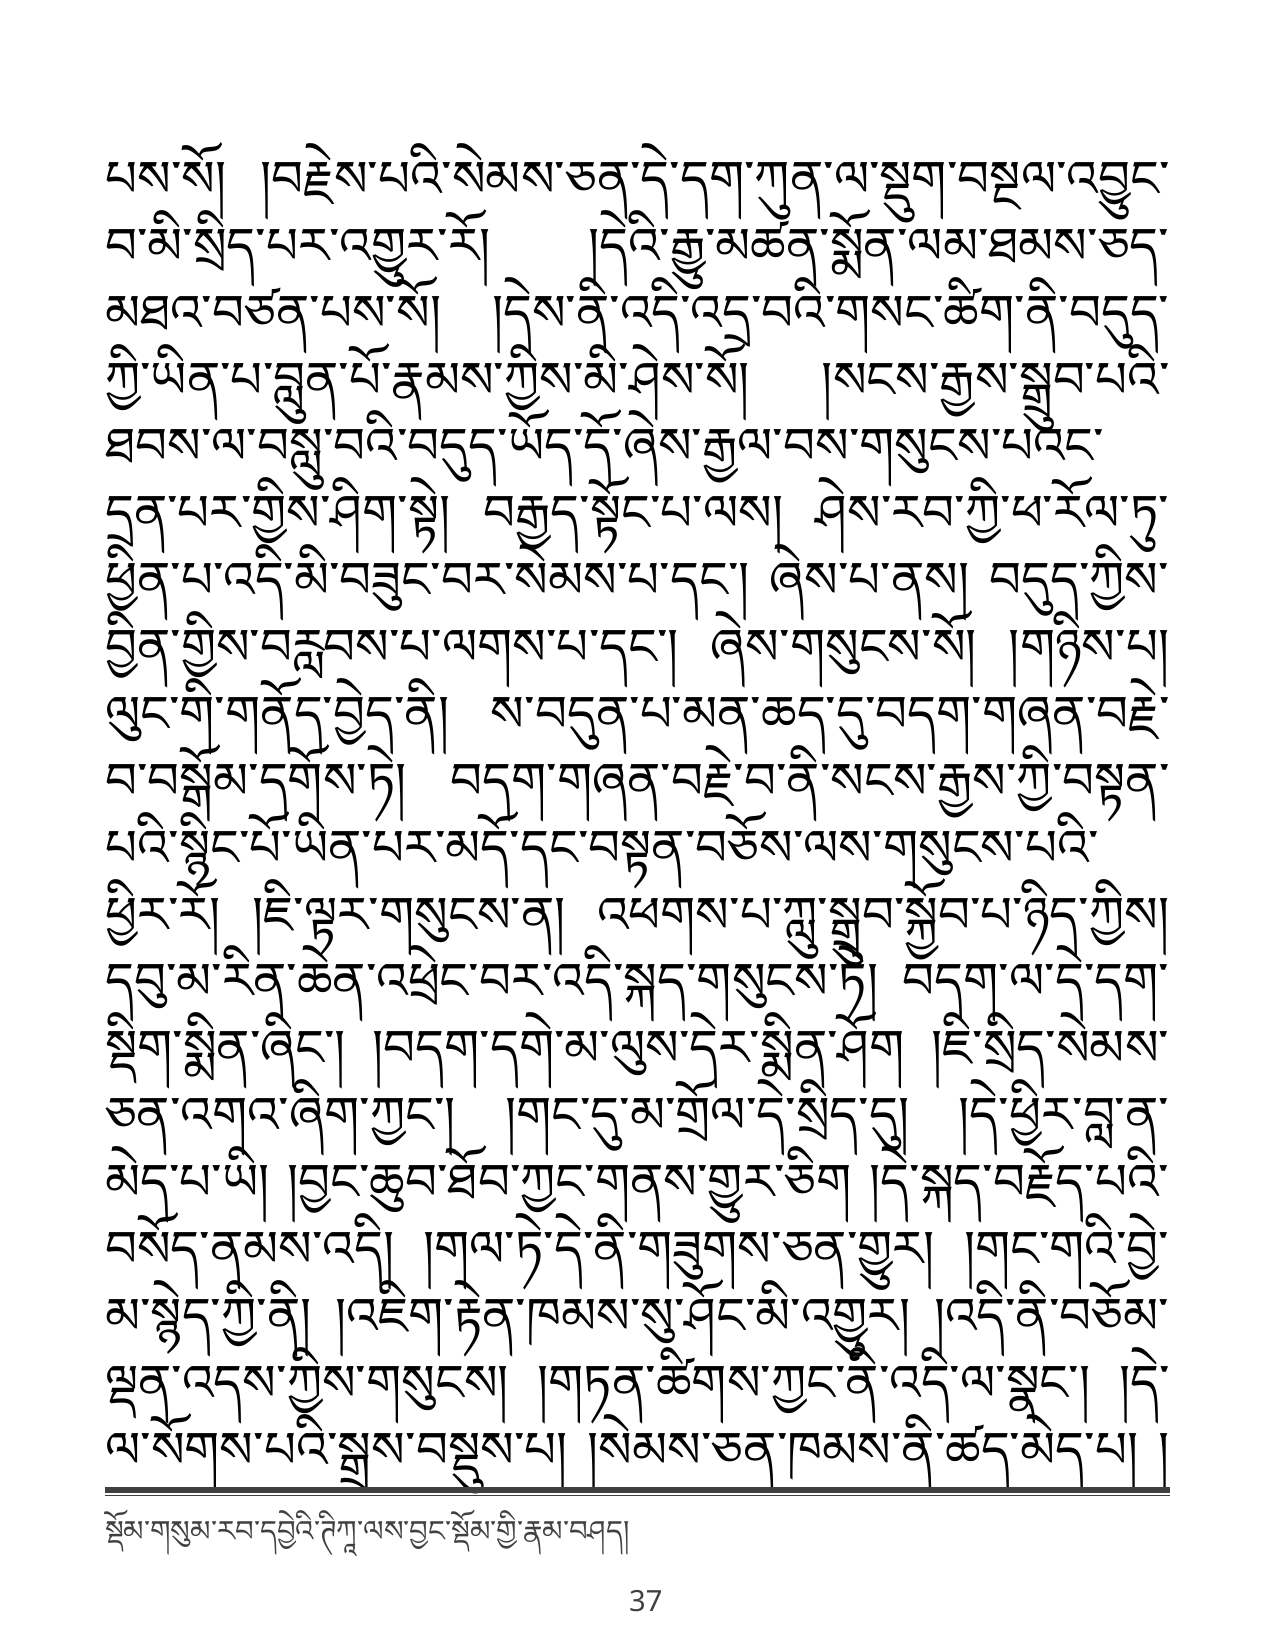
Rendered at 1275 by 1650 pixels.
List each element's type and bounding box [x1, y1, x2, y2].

text [105, 150, 1170, 1479]
